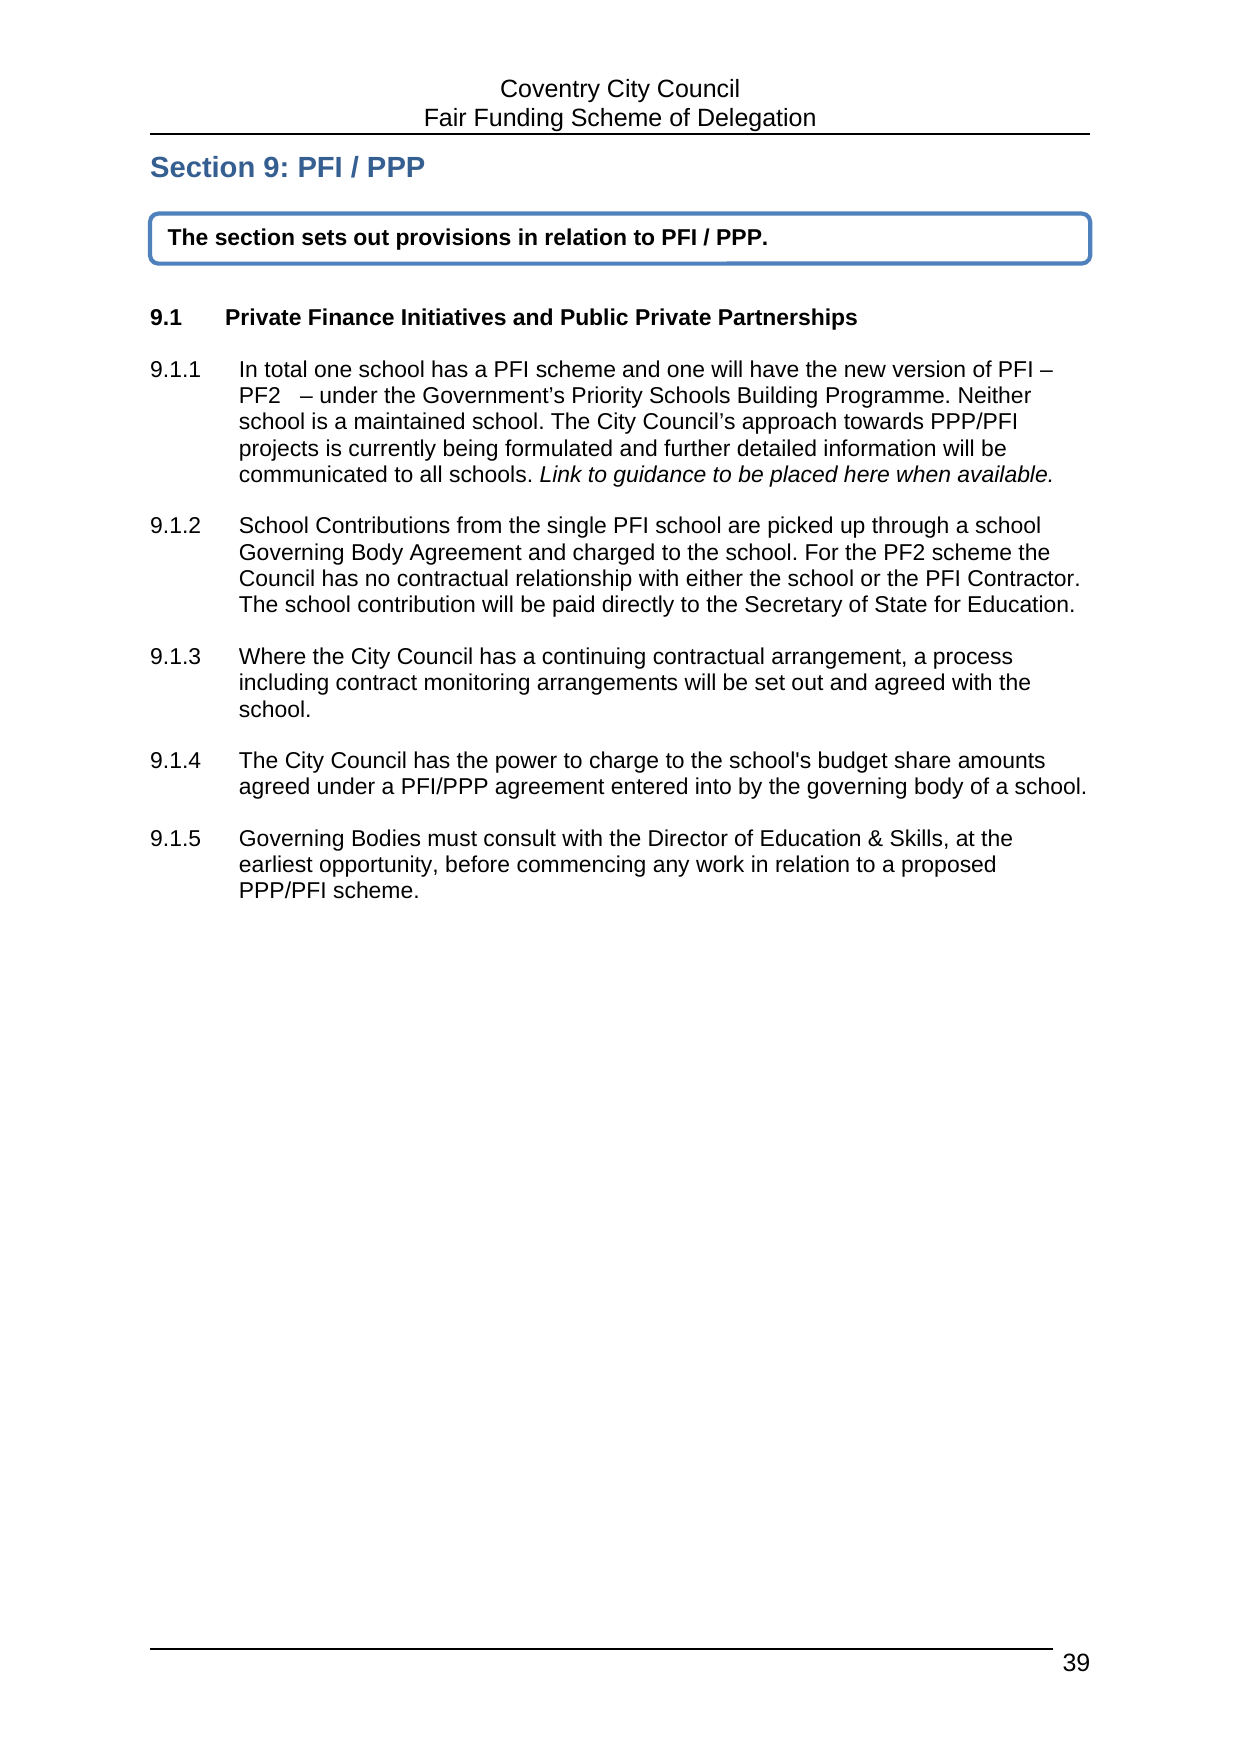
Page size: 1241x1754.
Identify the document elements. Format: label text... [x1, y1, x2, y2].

text School Contributions from the single PFI school are picked up through a school Governing Body Agreement and charged to the school. For the PF2 scheme the Council has no contractual relationship with either the school or the PFI Contractor. The school contribution will be paid directly to the Secretary of State for Education. [150, 512, 1090, 618]
text Governing Bodies must consult with the Director of Education & Skills, at the earliest opportunity, before commencing any work in relation to a proposed PPP/PFI scheme. [150, 824, 1090, 904]
text In total one school has a PFI scheme and one will have the new version of PFI – PF2 – under the Government’s Priority Schools Building Programme. Neither school is a maintained school. The City Council’s approach towards PPP/PFI projects is currently being formulated and further detailed information will be communicated to all schools. Link to guidance to be placed here when available. [150, 356, 1090, 487]
text Where the City Council has a continuing contractual arrangement, a process including contract monitoring arrangements will be set out and agreed with the school. [150, 643, 1090, 722]
text The City Council has the power to charge to the school's budget share amounts agreed under a PFI/PPP agreement entered into by the governing body of a school. [150, 747, 1090, 799]
text Section 9: PFI / PPP [150, 150, 1090, 183]
text Private Finance Initiatives and Public Private Partnerships [150, 304, 1090, 331]
